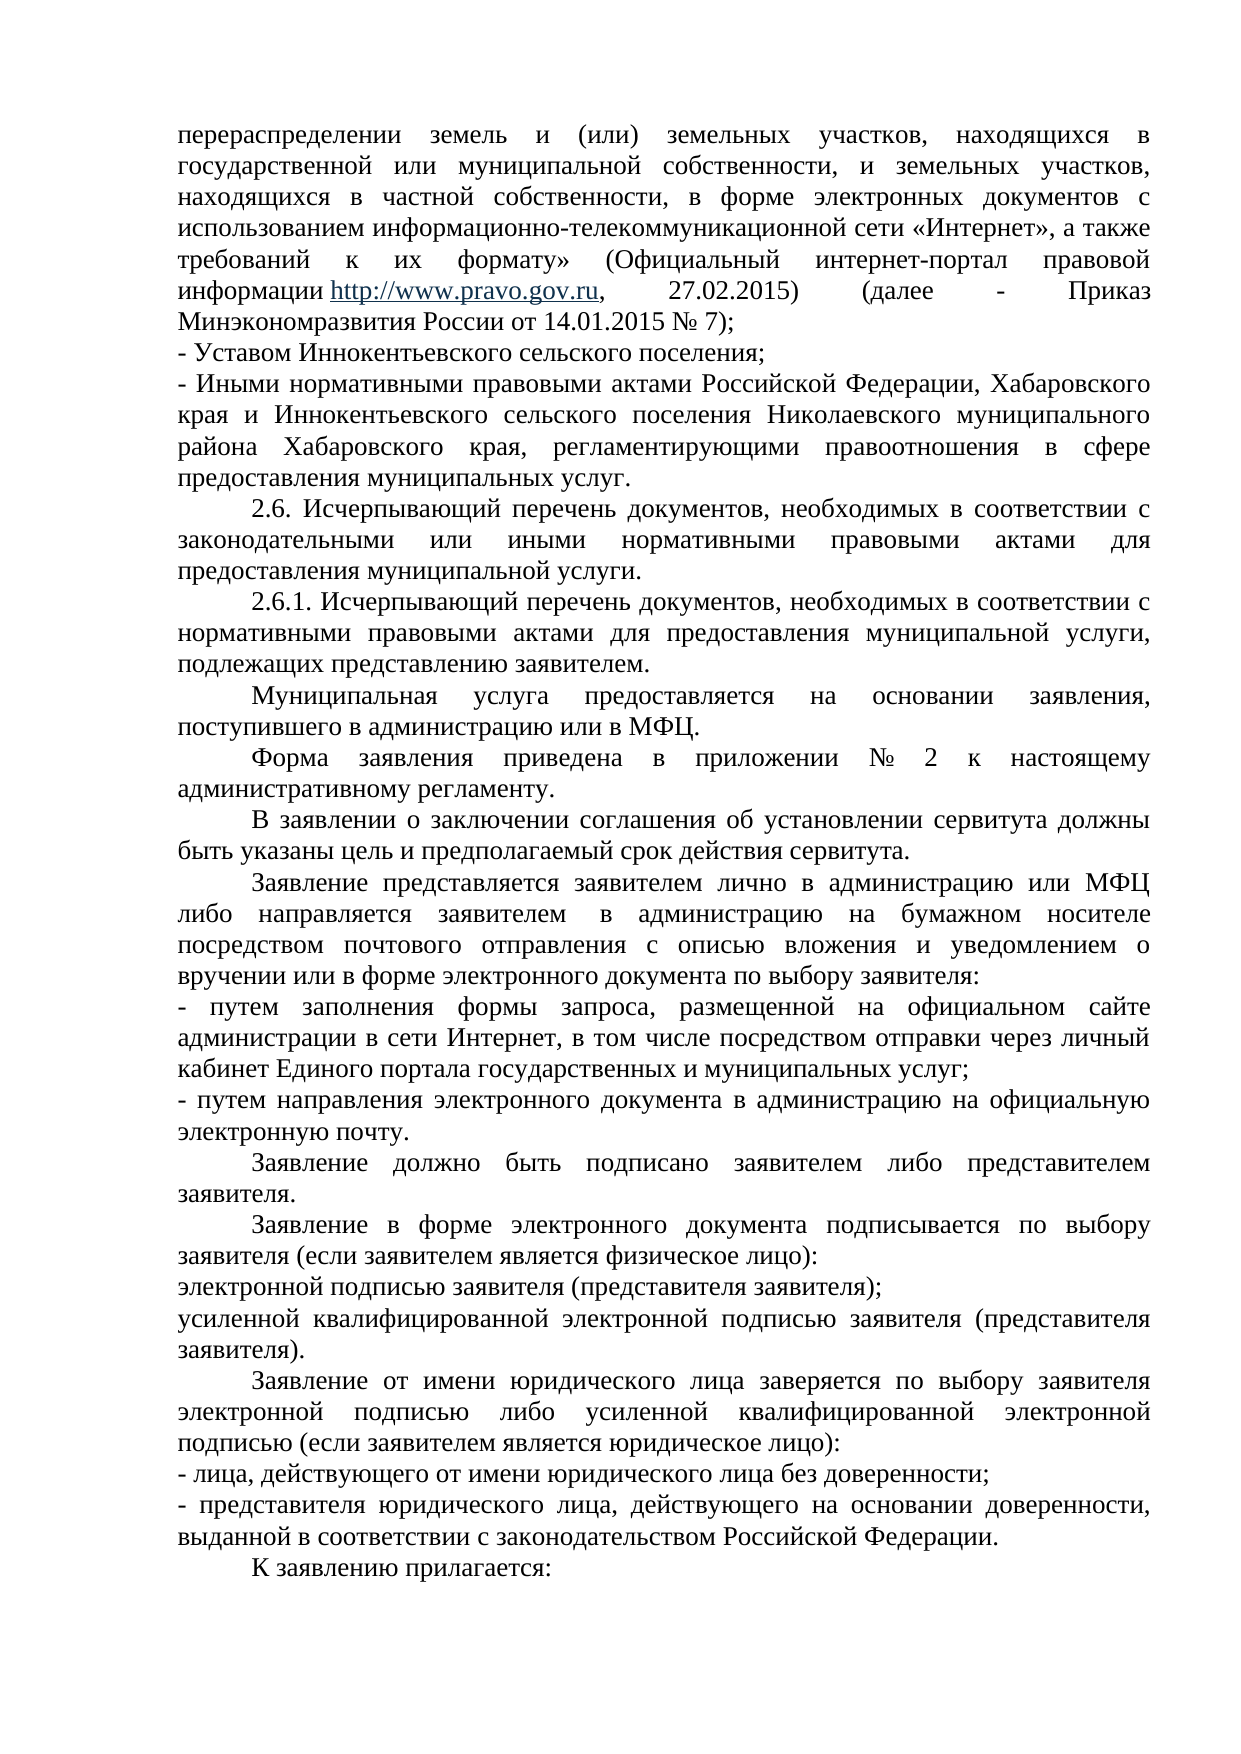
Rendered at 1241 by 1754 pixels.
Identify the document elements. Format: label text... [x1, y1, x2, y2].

text К заявлению прилагается: [177, 1551, 1152, 1582]
text электронной подписью заявителя (представителя заявителя); [177, 1271, 1152, 1302]
text Форма заявления приведена в приложении № 2 к настоящему административному регламенту. [177, 741, 1152, 803]
text - путем заполнения формы запроса, размещенной на официальном сайте администрации в сети Интернет, в том числе посредством отправки через личный кабинет Единого портала государственных и муниципальных услуг; [177, 990, 1152, 1084]
text - лица, действующего от имени юридического лица без доверенности; [177, 1457, 1152, 1488]
text - Уставом Иннокентьевского сельского поселения; [177, 336, 1152, 367]
text усиленной квалифицированной электронной подписью заявителя (представителя заявителя). [177, 1302, 1152, 1364]
text Заявление должно быть подписано заявителем либо представителем заявителя. [177, 1146, 1152, 1208]
text Заявление представляется заявителем лично в администрацию или МФЦ либо направляется заявителем в администрацию на бумажном носителе посредством почтового отправления с описью вложения и уведомлением о вручении или в форме электронного документа по выбору заявителя: [177, 866, 1152, 990]
text 2.6.1. Исчерпывающий перечень документов, необходимых в соответствии с нормативными правовыми актами для предоставления муниципальной услуги, подлежащих представлению заявителем. [177, 585, 1152, 679]
text - Иными нормативными правовыми актами Российской Федерации, Хабаровского края и Иннокентьевского сельского поселения Николаевского муниципального района Хабаровского края, регламентирующими правоотношения в сфере предоставления муниципальных услуг. [177, 367, 1152, 492]
text Заявление в форме электронного документа подписывается по выбору заявителя (если заявителем является физическое лицо): [177, 1208, 1152, 1271]
text В заявлении о заключении соглашения об установлении сервитута должны быть указаны цель и предполагаемый срок действия сервитута. [177, 803, 1152, 866]
text Заявление от имени юридического лица заверяется по выбору заявителя электронной подписью либо усиленной квалифицированной электронной подписью (если заявителем является юридическое лицо): [177, 1364, 1152, 1457]
text Муниципальная услуга предоставляется на основании заявления, поступившего в администрацию или в МФЦ. [177, 679, 1152, 741]
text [177, 118, 1152, 336]
text 2.6. Исчерпывающий перечень документов, необходимых в соответствии с законодательными или иными нормативными правовыми актами для предоставления муниципальной услуги. [177, 492, 1152, 585]
text - путем направления электронного документа в администрацию на официальную электронную почту. [177, 1084, 1152, 1146]
text - представителя юридического лица, действующего на основании доверенности, выданной в соответствии с законодательством Российской Федерации. [177, 1488, 1152, 1551]
